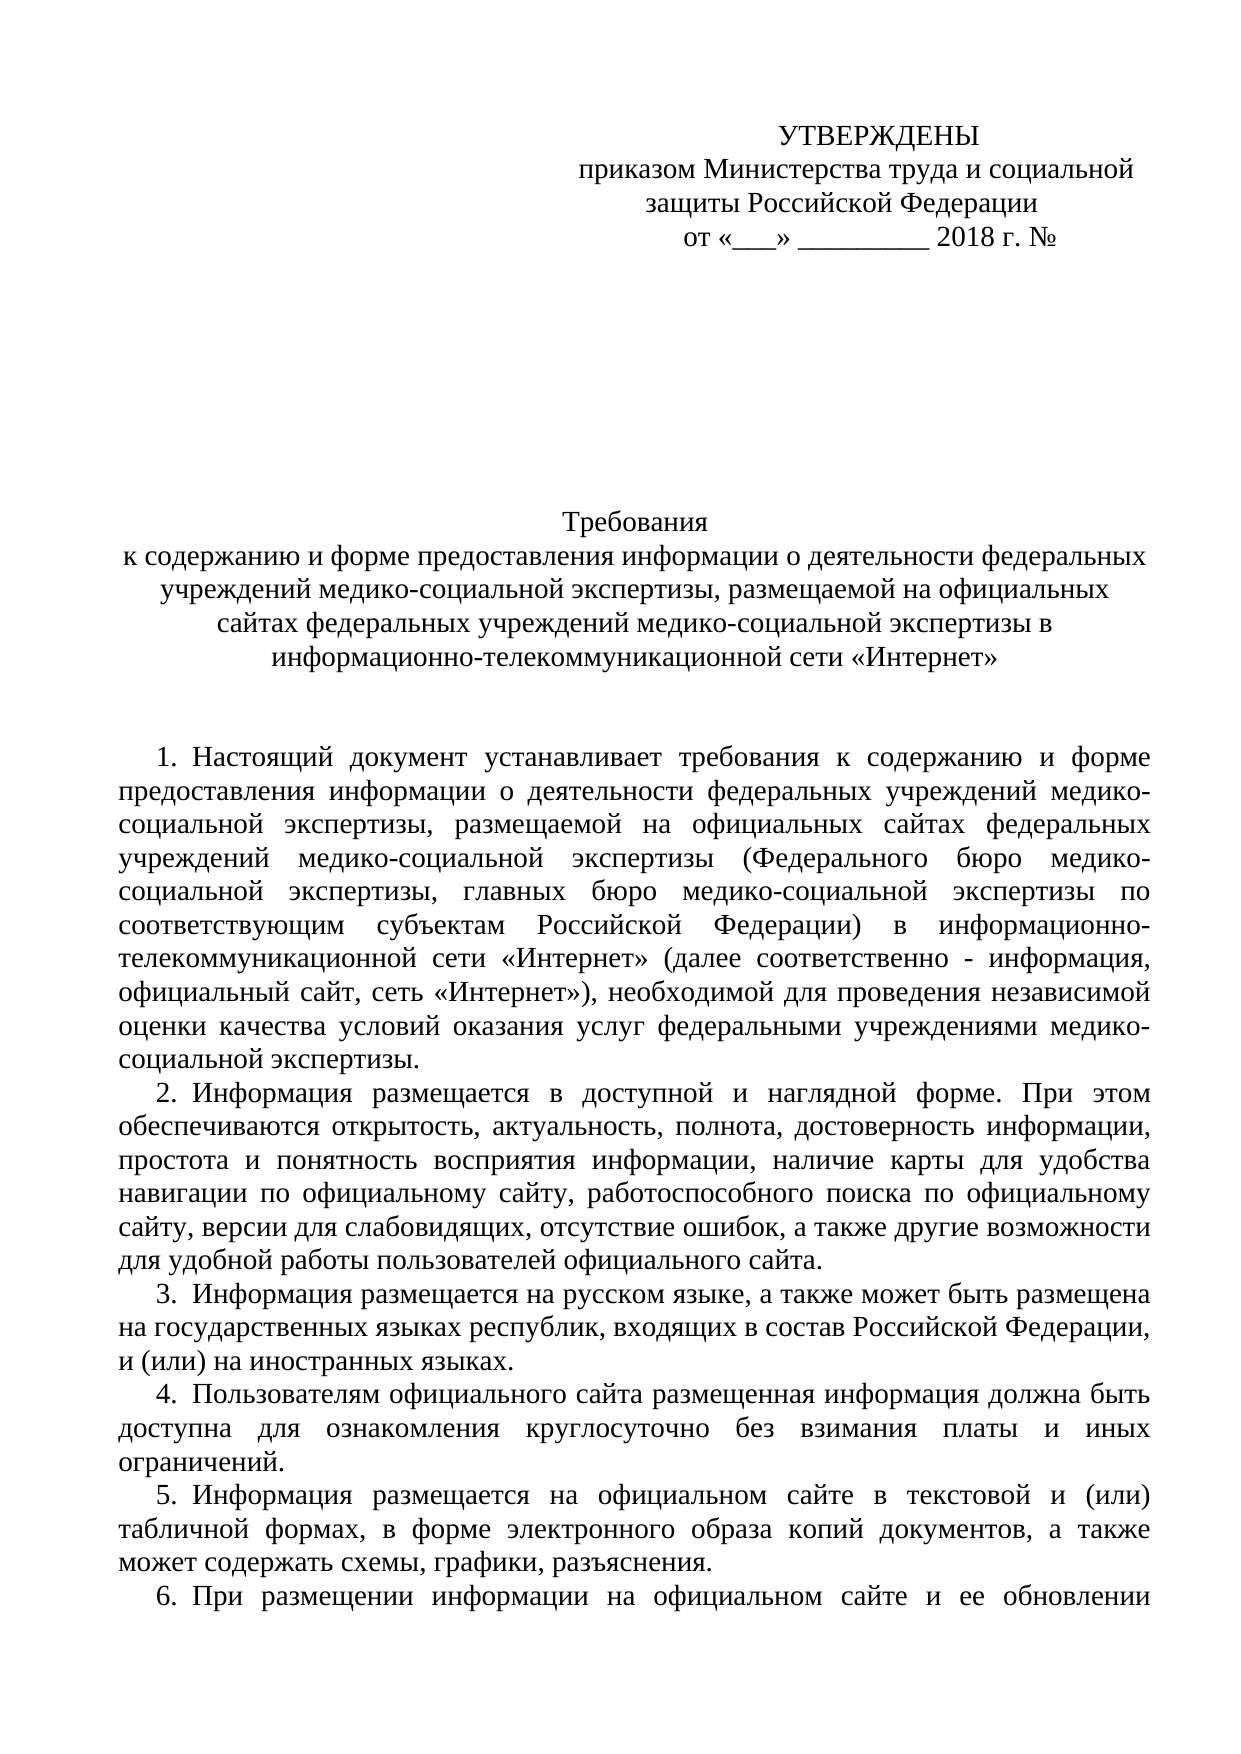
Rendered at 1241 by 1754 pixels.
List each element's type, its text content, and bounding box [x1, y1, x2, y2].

text приказом Министерства труда и социальной защиты Российской Федерации [532, 152, 1152, 219]
text УТВЕРЖДЕНЫ [605, 118, 1152, 152]
list Пользователям официального сайта размещенная информация должна быть доступна для ознакомления круглосуточно без взимания платы и иных ограничений. [118, 1377, 1152, 1477]
text Требования [118, 504, 1152, 538]
list Информация размещается на официальном сайте в текстовой и (или) табличной формах, в форме электронного образа копий документов, а также может содержать схемы, графики, разъяснения. [118, 1477, 1152, 1578]
list Информация размещается на русском языке, а также может быть размещена на государственных языках республик, входящих в состав Российской Федерации, и (или) на иностранных языках. [118, 1276, 1152, 1377]
list Информация размещается в доступной и наглядной форме. При этом обеспечиваются открытость, актуальность, полнота, достоверность информации, простота и понятность восприятия информации, наличие карты для удобства навигации по официальному сайту, работоспособного поиска по официальному сайту, версии для слабовидящих, отсутствие ошибок, а также другие возможности для удобной работы пользователей официального сайта. [118, 1075, 1152, 1276]
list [118, 1578, 1152, 1611]
text к содержанию и форме предоставления информации о деятельности федеральных учреждений медико-социальной экспертизы, размещаемой на официальных сайтах федеральных учреждений медико-социальной экспертизы в информационно-телекоммуникационной сети «Интернет» [118, 538, 1152, 672]
text от «___» _________ 2018 г. № [532, 219, 1152, 252]
list Настоящий документ устанавливает требования к содержанию и форме предоставления информации о деятельности федеральных учреждений медико-социальной экспертизы, размещаемой на официальных сайтах федеральных учреждений медико-социальной экспертизы (Федерального бюро медико-социальной экспертизы, главных бюро медико-социальной экспертизы по соответствующим субъектам Российской Федерации) в информационно-телекоммуникационной сети «Интернет» (далее соответственно - информация, официальный сайт, сеть «Интернет»), необходимой для проведения независимой оценки качества условий оказания услуг федеральными учреждениями медико-социальной экспертизы. [118, 739, 1152, 1075]
